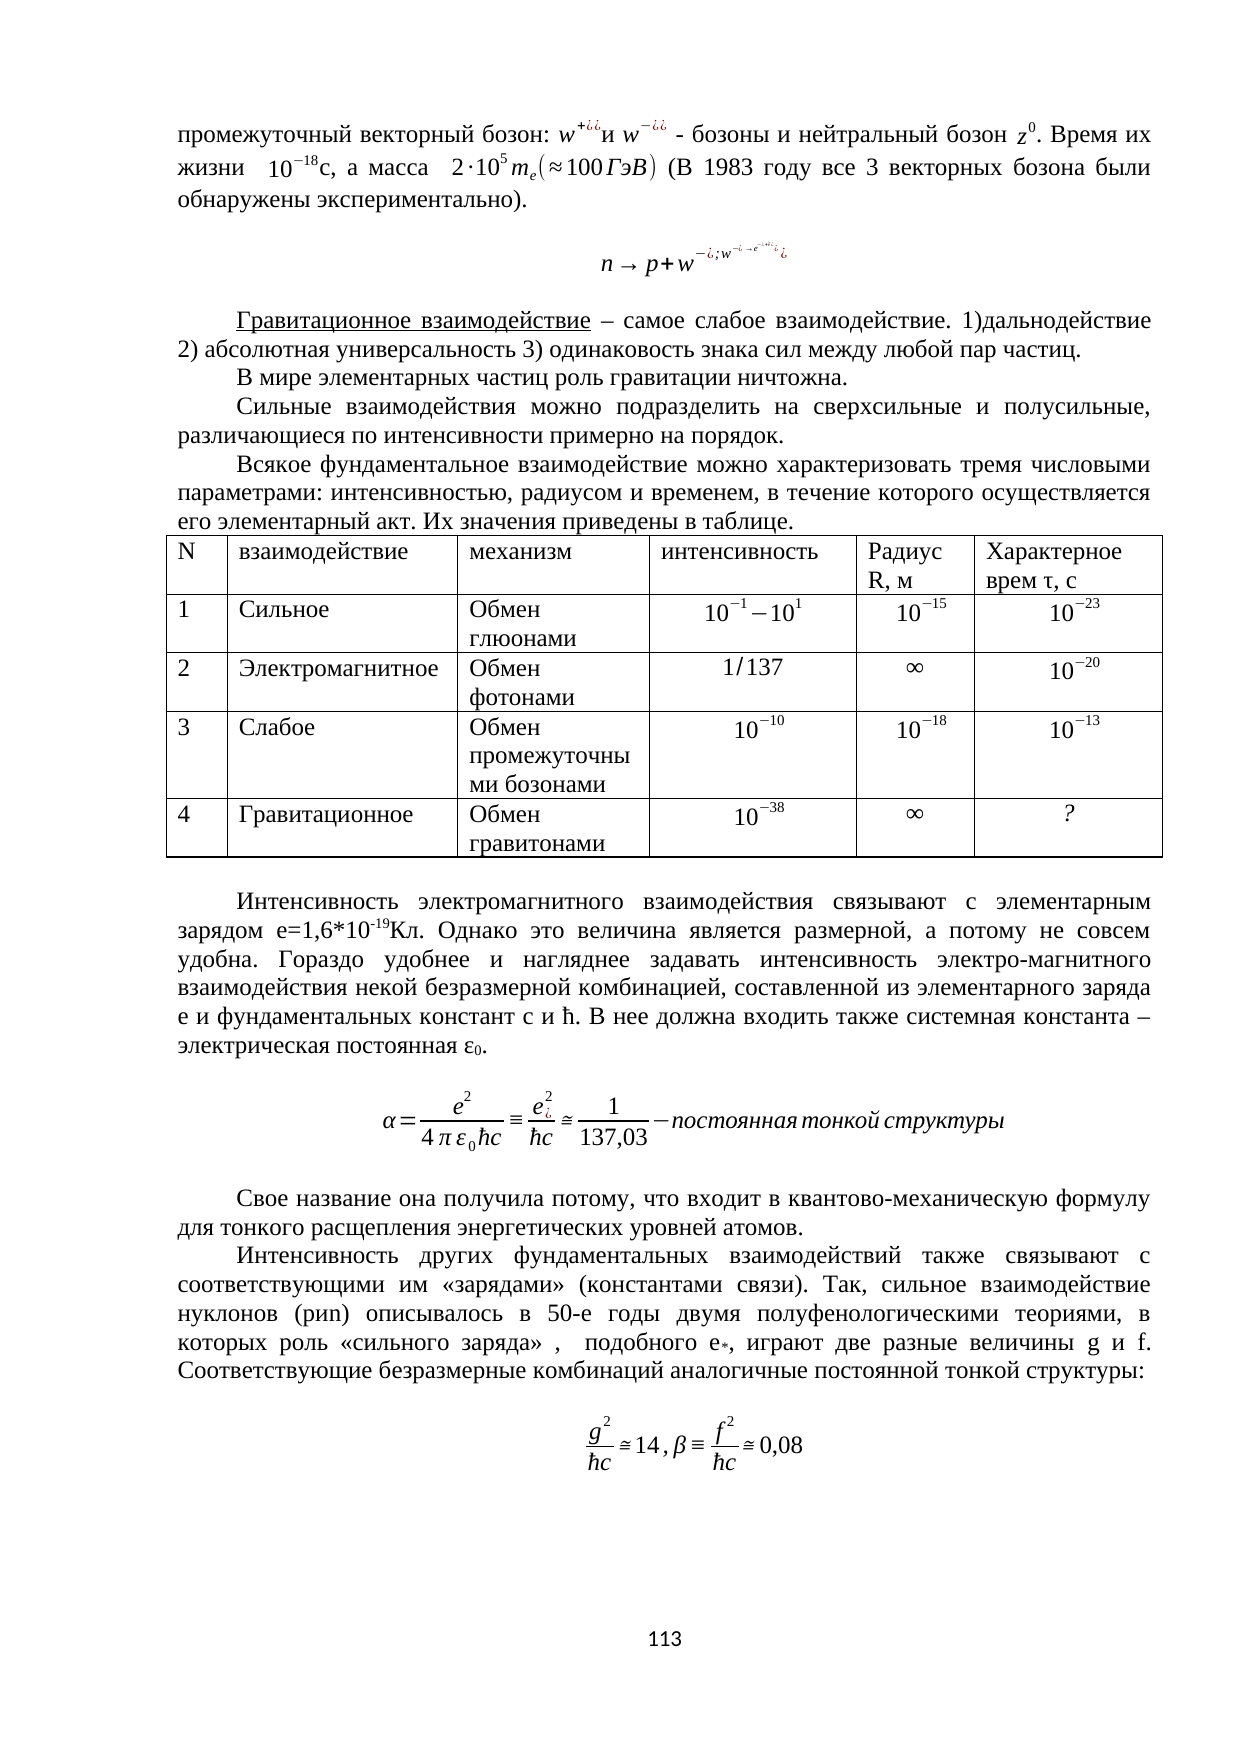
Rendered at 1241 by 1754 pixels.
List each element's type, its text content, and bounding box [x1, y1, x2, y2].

table_cell 3 [167, 712, 227, 798]
table_cell [650, 653, 856, 711]
text Гравитационное взаимодействие – самое слабое взаимодействие. 1)дальнодействие 2) абсолютная универсальность 3) одинаковость знака сил между любой пар частиц. [177, 305, 1152, 362]
table_cell [650, 799, 856, 856]
table_cell Сильное [228, 595, 457, 652]
table_cell [650, 712, 856, 798]
table_cell 4 [167, 799, 227, 856]
table_cell [650, 595, 856, 652]
table_cell [857, 653, 974, 711]
list Всякое фундаментальное взаимодействие можно характеризовать тремя числовыми параметрами: интенсивностью, радиусом и временем, в течение которого осуществляется его элементарный акт. Их значения приведены в таблице. [177, 449, 1152, 535]
table_header интенсивность [650, 536, 856, 593]
table_header Радиус R, м [857, 536, 974, 593]
table_cell [975, 653, 1162, 711]
table_cell [857, 712, 974, 798]
table_cell [857, 799, 974, 856]
text В мире элементарных частиц роль гравитации ничтожна. [177, 362, 1152, 391]
table_cell [975, 595, 1162, 652]
table_header Характерное врем τ, с [975, 536, 1162, 593]
table_cell Слабое [228, 712, 457, 798]
table_header взаимодействие [228, 536, 457, 593]
table_cell Обмен глюонами [458, 595, 649, 652]
table_cell 1 [167, 595, 227, 652]
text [177, 118, 1152, 213]
table_cell [975, 799, 1162, 856]
list Свое название она получила потому, что входит в квантово-механическую формулу для тонкого расщепления энергетических уровней атомов. [177, 1183, 1152, 1240]
text Сильные взаимодействия можно подразделить на сверхсильные и полусильные, различающиеся по интенсивности примерно на порядок. [177, 391, 1152, 449]
list Интенсивность других фундаментальных взаимодействий также связывают с соответствующими им «зарядами» (константами связи). Так, сильное взаимодействие нуклонов (pиn) описывалось в 50-е годы двумя полуфенологическими теориями, в которых роль «сильного заряда» , подобного е*, играют две разные величины g и f. Соответствующие безразмерные комбинаций аналогичные постоянной тонкой структуры: [177, 1240, 1152, 1384]
table_header механизм [458, 536, 649, 593]
table_header N [167, 536, 227, 593]
table_cell 2 [167, 653, 227, 711]
table_cell Обмен гравитонами [458, 799, 649, 856]
list Интенсивность электромагнитного взаимодействия связывают с элементарным зарядом е=1,6*10-19Кл. Однако это величина является размерной, а потому не совсем удобна. Гораздо удобнее и нагляднее задавать интенсивность электро-магнитного взаимодействия некой безразмерной комбинацией, составленной из элементарного заряда е и фундаментальных констант с и ħ. В нее должна входить также системная константа – электрическая постоянная ε0. [177, 886, 1152, 1059]
table_cell Электромагнитное [228, 653, 457, 711]
table_cell Обмен фотонами [458, 653, 649, 711]
table_cell [975, 712, 1162, 798]
table_cell Гравитационное [228, 799, 457, 856]
table_cell [857, 595, 974, 652]
table_cell Обмен промежуточными бозонами [458, 712, 649, 798]
